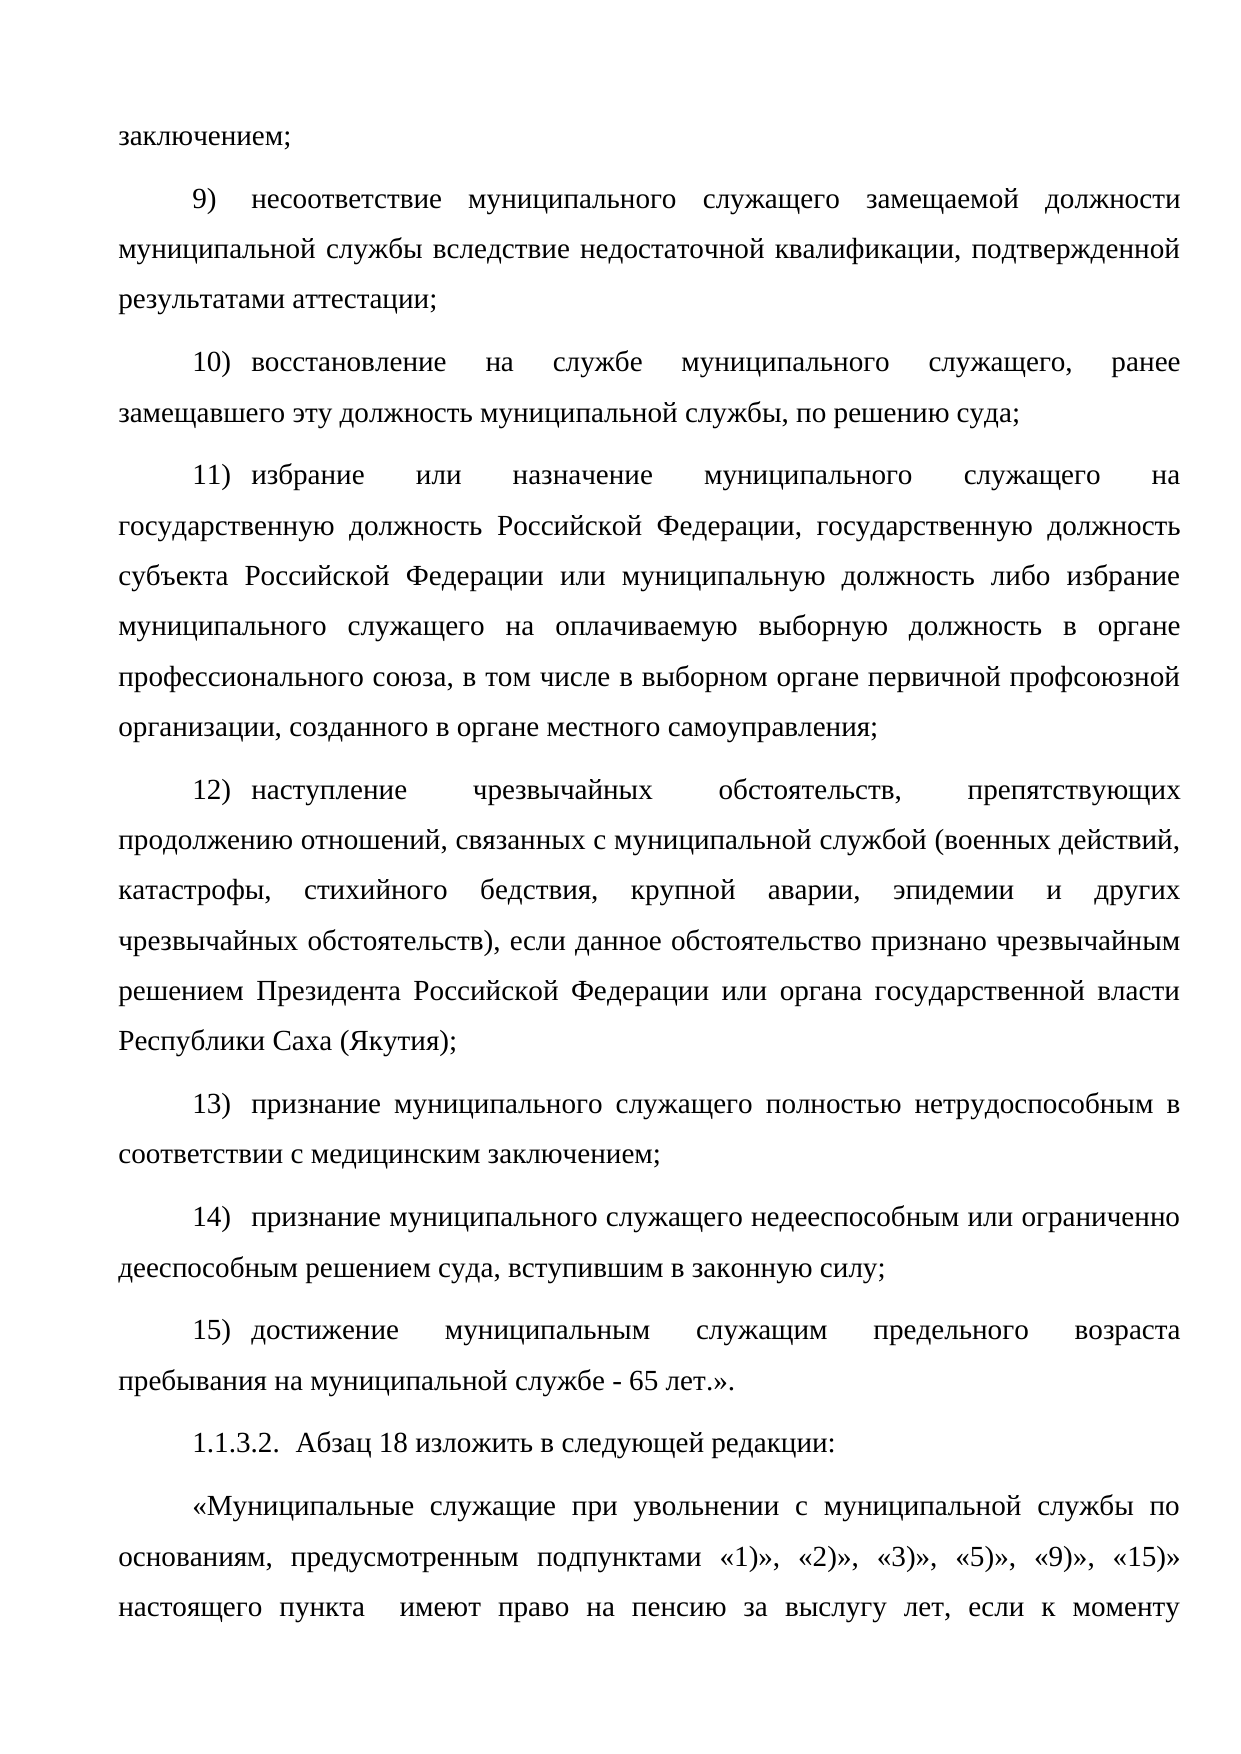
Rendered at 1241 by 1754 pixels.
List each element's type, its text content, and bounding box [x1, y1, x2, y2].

text 11) избрание или назначение муниципального служащего на государственную должность Российской Федерации, государственную должность субъекта Российской Федерации или муниципальную должность либо избрание муниципального служащего на оплачиваемую выборную должность в органе профессионального союза, в том числе в выборном органе первичной профсоюзной организации, созданного в органе местного самоуправления; [118, 457, 1181, 743]
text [118, 1488, 1181, 1623]
text 9) несоответствие муниципального служащего замещаемой должности муниципальной службы вследствие недостаточной квалификации, подтвержденной результатами аттестации; [118, 181, 1181, 315]
text 10) восстановление на службе муниципального служащего, ранее замещавшего эту должность муниципальной службы, по решению суда; [118, 344, 1181, 428]
text 12) наступление чрезвычайных обстоятельств, препятствующих продолжению отношений, связанных с муниципальной службой (военных действий, катастрофы, стихийного бедствия, крупной аварии, эпидемии и других чрезвычайных обстоятельств), если данное обстоятельство признано чрезвычайным решением Президента Российской Федерации или органа государственной власти Республики Саха (Якутия); [118, 772, 1181, 1057]
text 15) достижение муниципальным служащим предельного возраста пребывания на муниципальной службе - 65 лет.». [118, 1312, 1181, 1396]
list Абзац 18 изложить в следующей редакции: [118, 1426, 1181, 1459]
text 13) признание муниципального служащего полностью нетрудоспособным в соответствии с медицинским заключением; [118, 1086, 1181, 1170]
text 14) признание муниципального служащего недееспособным или ограниченно дееспособным решением суда, вступившим в законную силу; [118, 1199, 1181, 1283]
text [118, 118, 1181, 152]
